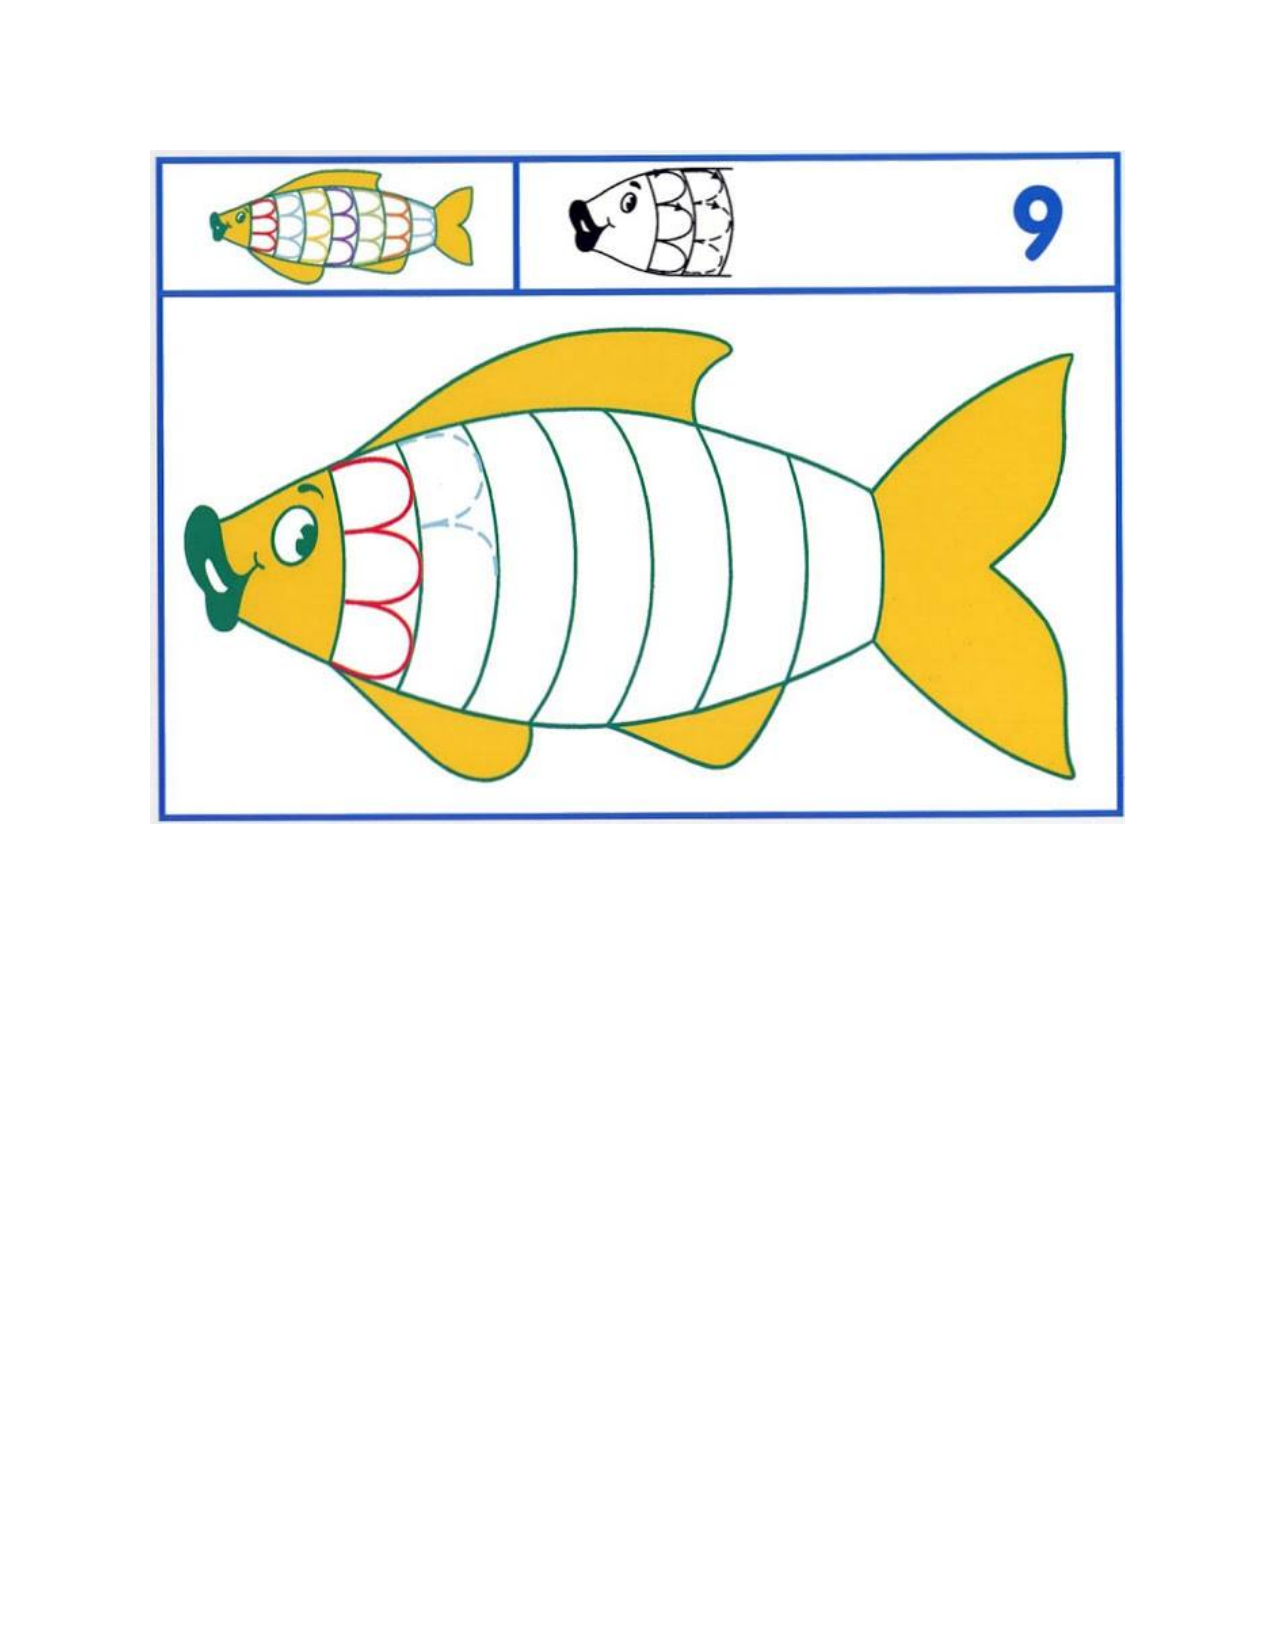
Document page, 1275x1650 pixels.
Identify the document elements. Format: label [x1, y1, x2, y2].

picture [150, 150, 1125, 824]
